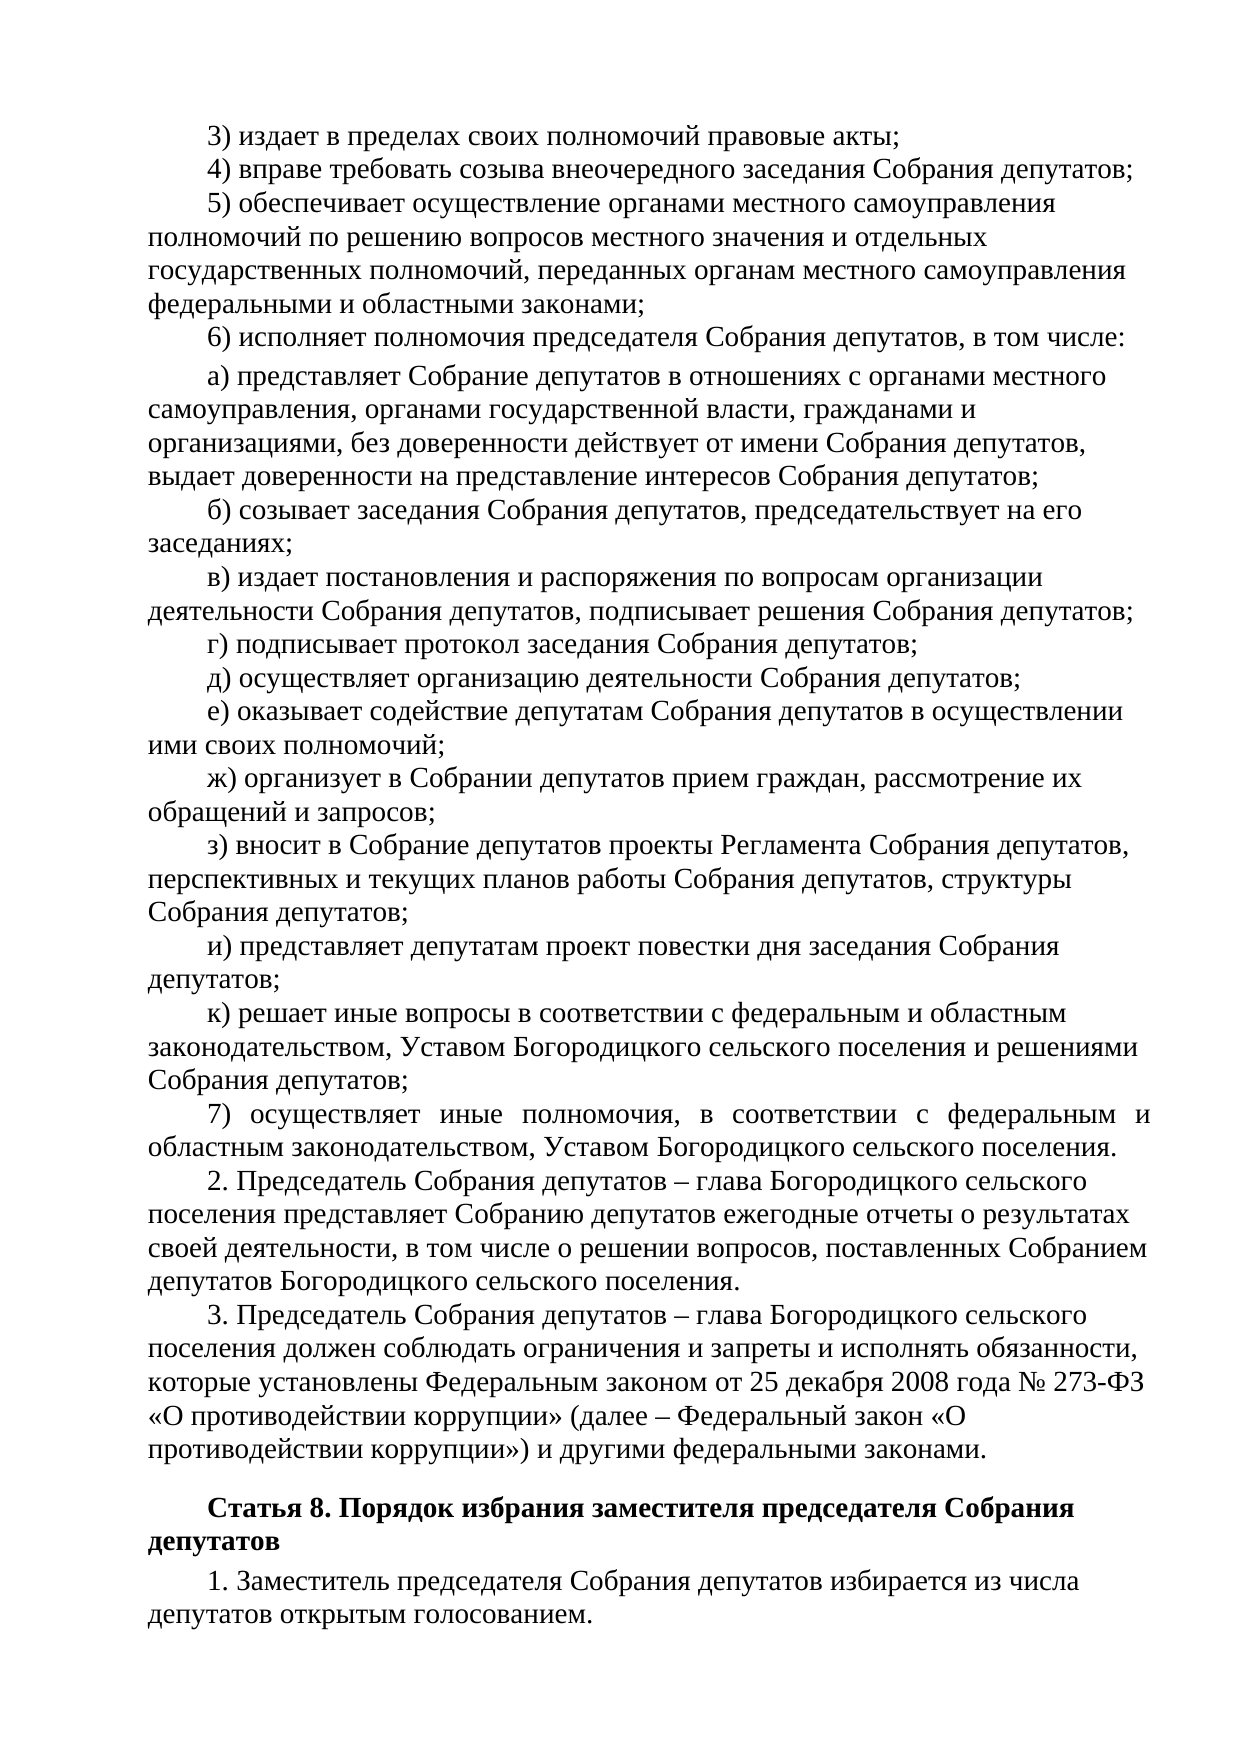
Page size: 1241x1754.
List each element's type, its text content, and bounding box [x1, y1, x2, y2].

text в) издает постановления и распоряжения по вопросам организации деятельности Собрания депутатов, подписывает решения Собрания депутатов; [148, 559, 1152, 626]
subtitle Статья 8. Порядок избрания заместителя председателя Собрания депутатов [148, 1490, 1152, 1557]
text 5) обеспечивает осуществление органами местного самоуправления полномочий по решению вопросов местного значения и отдельных государственных полномочий, переданных органам местного самоуправления федеральными и областными законами; [148, 185, 1152, 319]
text г) подписывает протокол заседания Собрания депутатов; [148, 626, 1152, 660]
text б) созывает заседания Собрания депутатов, председательствует на его заседаниях; [148, 492, 1152, 559]
text 2. Председатель Собрания депутатов – глава Богородицкого сельского поселения представляет Собранию депутатов ежегодные отчеты о результатах своей деятельности, в том числе о решении вопросов, поставленных Собранием депутатов Богородицкого сельского поселения. [148, 1163, 1152, 1297]
text е) оказывает содействие депутатам Собрания депутатов в осуществлении ими своих полномочий; [148, 693, 1152, 760]
text 3) издает в пределах своих полномочий правовые акты; [148, 118, 1152, 152]
text 4) вправе требовать созыва внеочередного заседания Собрания депутатов; [148, 152, 1152, 185]
text з) вносит в Собрание депутатов проекты Регламента Собрания депутатов, перспективных и текущих планов работы Собрания депутатов, структуры Собрания депутатов; [148, 827, 1152, 928]
text 3. Председатель Собрания депутатов – глава Богородицкого сельского поселения должен соблюдать ограничения и запреты и исполнять обязанности, которые установлены Федеральным законом от 25 декабря 2008 года № 273-ФЗ «О противодействии коррупции» (далее – Федеральный закон «О противодействии коррупции») и другими федеральными законами. [148, 1297, 1152, 1465]
text д) осуществляет организацию деятельности Собрания депутатов; [148, 660, 1152, 693]
text 7) осуществляет иные полномочия, в соответствии с федеральным и областным законодательством, Уставом Богородицкого сельского поселения. [148, 1096, 1152, 1163]
text и) представляет депутатам проект повестки дня заседания Собрания депутатов; [148, 928, 1152, 995]
text к) решает иные вопросы в соответствии с федеральным и областным законодательством, Уставом Богородицкого сельского поселения и решениями Собрания депутатов; [148, 995, 1152, 1096]
text 6) исполняет полномочия председателя Собрания депутатов, в том числе: [148, 319, 1152, 353]
text ж) организует в Собрании депутатов прием граждан, рассмотрение их обращений и запросов; [148, 760, 1152, 827]
text а) представляет Собрание депутатов в отношениях с органами местного самоуправления, органами государственной власти, гражданами и организациями, без доверенности действует от имени Собрания депутатов, выдает доверенности на представление интересов Собрания депутатов; [148, 358, 1152, 492]
text 1. Заместитель председателя Собрания депутатов избирается из числа депутатов открытым голосованием. [148, 1563, 1152, 1630]
